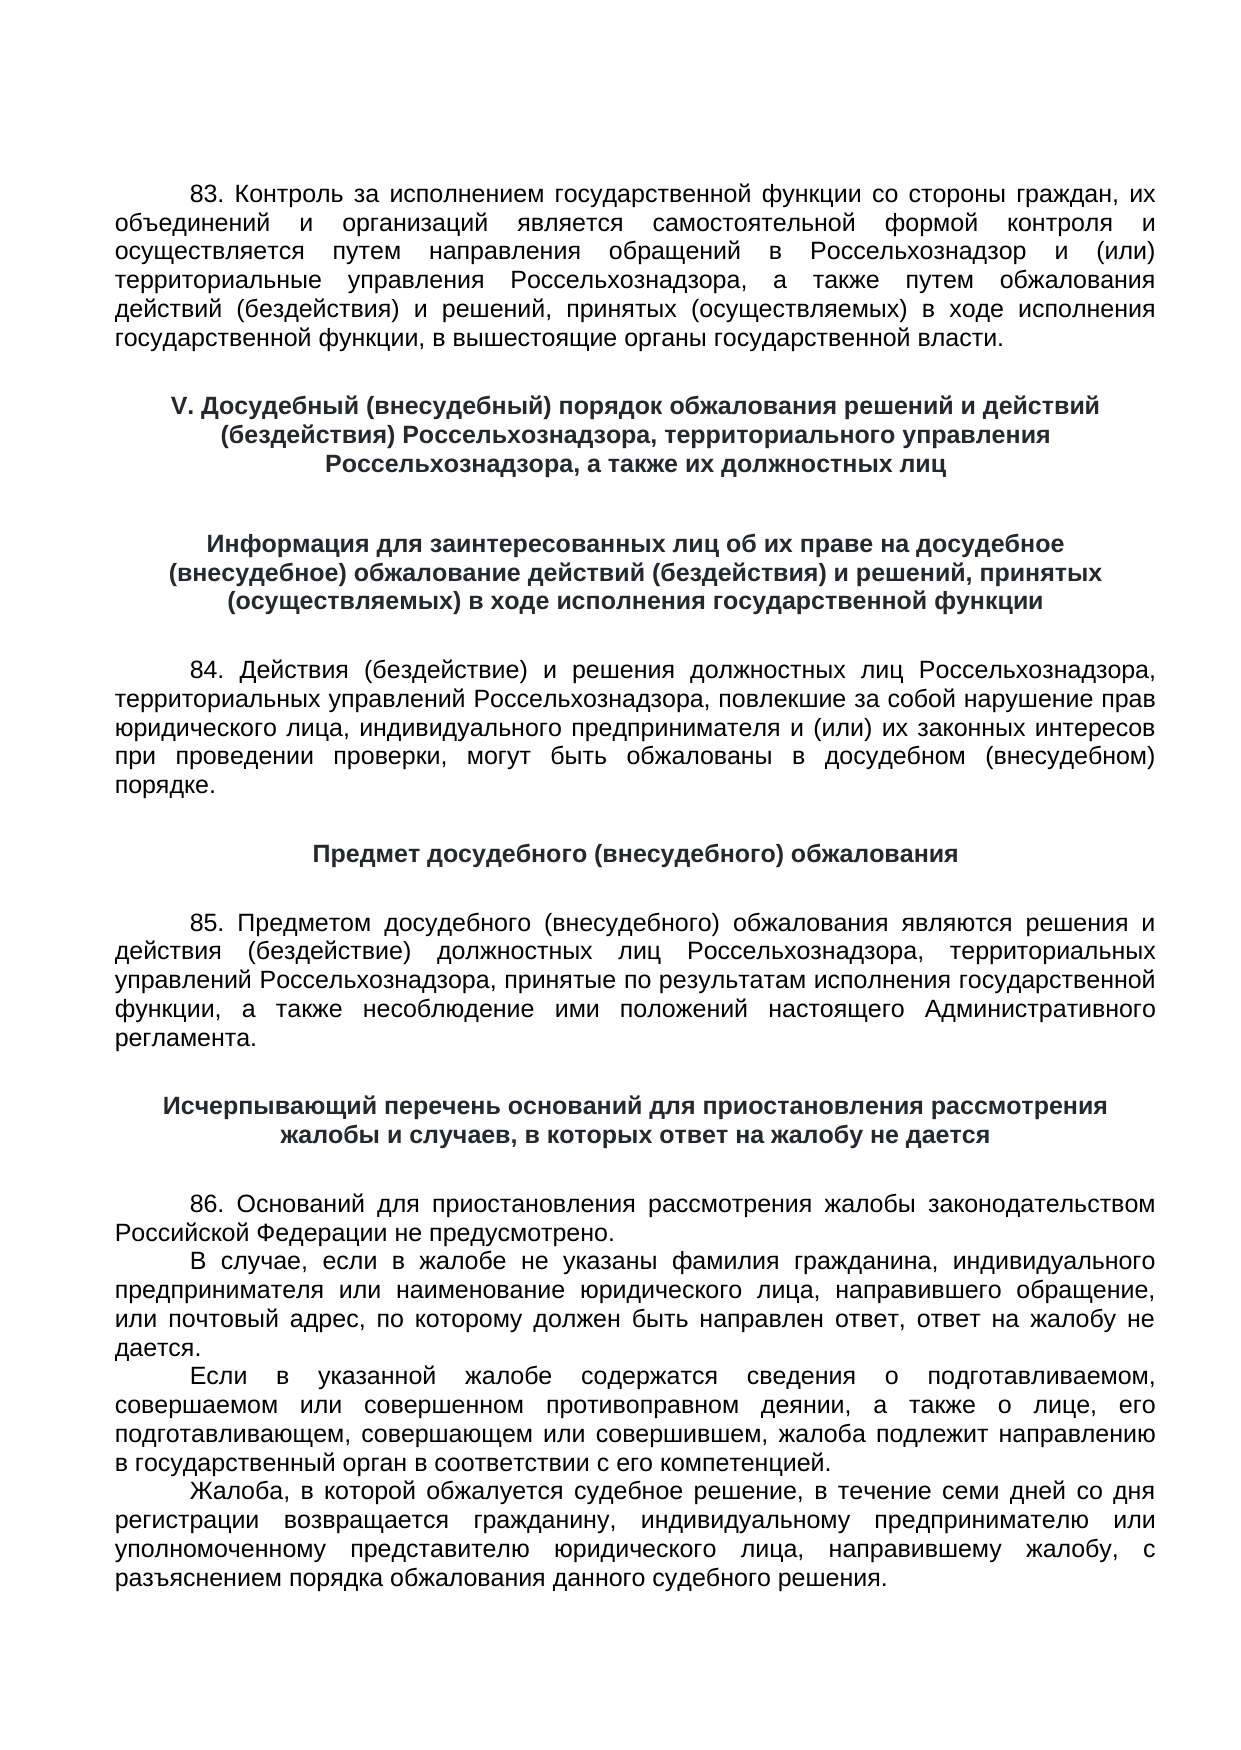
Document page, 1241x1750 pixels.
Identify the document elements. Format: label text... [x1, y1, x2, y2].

text 86. Оснований для приостановления рассмотрения жалобы законодательством Российской Федерации не предусмотрено. [114, 1189, 1157, 1246]
subtitle Предмет досудебного (внесудебного) обжалования [114, 839, 1157, 867]
subtitle V. Досудебный (внесудебный) порядок обжалования решений и действий (бездействия) Россельхознадзора, территориального управления Россельхознадзора, а также их должностных лиц [114, 391, 1157, 477]
subtitle Информация для заинтересованных лиц об их праве на досудебное (внесудебное) обжалование действий (бездействия) и решений, принятых (осуществляемых) в ходе исполнения государственной функции [114, 529, 1157, 615]
subtitle Исчерпывающий перечень оснований для приостановления рассмотрения жалобы и случаев, в которых ответ на жалобу не дается [114, 1091, 1157, 1149]
text Жалоба, в которой обжалуется судебное решение, в течение семи дней со дня регистрации возвращается гражданину, индивидуальному предпринимателю или уполномоченному представителю юридического лица, направившему жалобу, с разъяснением порядка обжалования данного судебного решения. [114, 1476, 1157, 1591]
text В случае, если в жалобе не указаны фамилия гражданина, индивидуального предпринимателя или наименование юридического лица, направившего обращение, или почтовый адрес, по которому должен быть направлен ответ, ответ на жалобу не дается. [114, 1246, 1157, 1361]
text 85. Предметом досудебного (внесудебного) обжалования являются решения и действия (бездействие) должностных лиц Россельхознадзора, территориальных управлений Россельхознадзора, принятые по результатам исполнения государственной функции, а также несоблюдение ими положений настоящего Административного регламента. [114, 907, 1157, 1051]
text 83. Контроль за исполнением государственной функции со стороны граждан, их объединений и организаций является самостоятельной формой контроля и осуществляется путем направления обращений в Россельхознадзор и (или) территориальные управления Россельхознадзора, а также путем обжалования действий (бездействия) и решений, принятых (осуществляемых) в ходе исполнения государственной функции, в вышестоящие органы государственной власти. [114, 179, 1157, 351]
text Если в указанной жалобе содержатся сведения о подготавливаемом, совершаемом или совершенном противоправном деянии, а также о лице, его подготавливающем, совершающем или совершившем, жалоба подлежит направлению в государственный орган в соответствии с его компетенцией. [114, 1361, 1157, 1476]
text 84. Действия (бездействие) и решения должностных лиц Россельхознадзора, территориальных управлений Россельхознадзора, повлекшие за собой нарушение прав юридического лица, индивидуального предпринимателя и (или) их законных интересов при проведении проверки, могут быть обжалованы в досудебном (внесудебном) порядке. [114, 655, 1157, 799]
